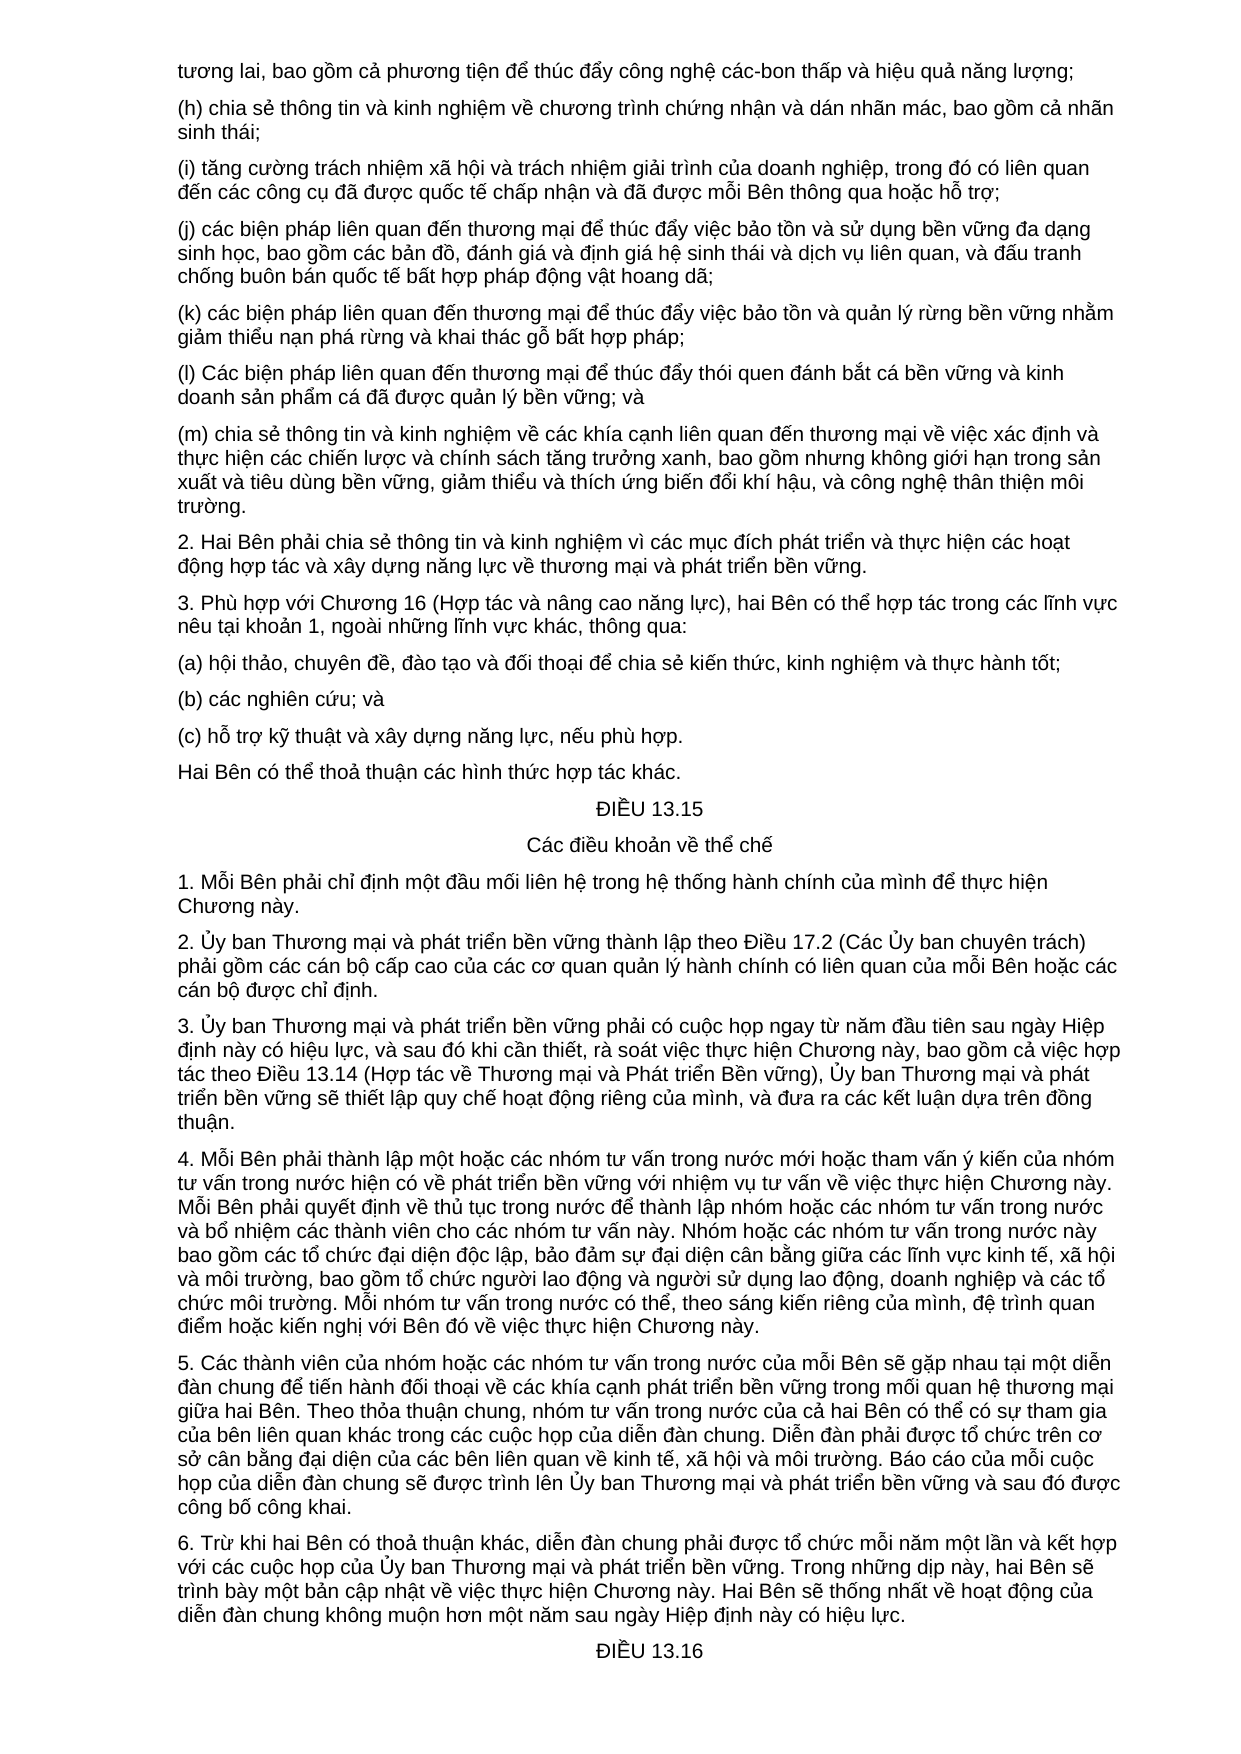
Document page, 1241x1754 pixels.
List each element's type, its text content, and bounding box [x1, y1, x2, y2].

text 4. Mỗi Bên phải thành lập một hoặc các nhóm tư vấn trong nước mới hoặc tham vấn ý kiến của nhóm tư vấn trong nước hiện có về phát triển bền vững với nhiệm vụ tư vấn về việc thực hiện Chương này. Mỗi Bên phải quyết định về thủ tục trong nước để thành lập nhóm hoặc các nhóm tư vấn trong nước và bổ nhiệm các thành viên cho các nhóm tư vấn này. Nhóm hoặc các nhóm tư vấn trong nước này bao gồm các tổ chức đại diện độc lập, bảo đảm sự đại diện cân bằng giữa các lĩnh vực kinh tế, xã hội và môi trường, bao gồm tổ chức người lao động và người sử dụng lao động, doanh nghiệp và các tổ chức môi trường. Mỗi nhóm tư vấn trong nước có thể, theo sáng kiến riêng của mình, đệ trình quan điểm hoặc kiến nghị với Bên đó về việc thực hiện Chương này. [177, 1147, 1122, 1338]
text (i) tăng cường trách nhiệm xã hội và trách nhiệm giải trình của doanh nghiệp, trong đó có liên quan đến các công cụ đã được quốc tế chấp nhận và đã được mỗi Bên thông qua hoặc hỗ trợ; [177, 156, 1122, 204]
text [177, 59, 1122, 83]
text 3. Phù hợp với Chương 16 (Hợp tác và nâng cao năng lực), hai Bên có thể hợp tác trong các lĩnh vực nêu tại khoản 1, ngoài những lĩnh vực khác, thông qua: [177, 590, 1122, 638]
text 1. Mỗi Bên phải chỉ định một đầu mối liên hệ trong hệ thống hành chính của mình để thực hiện Chương này. [177, 869, 1122, 917]
text (j) các biện pháp liên quan đến thương mại để thúc đẩy việc bảo tồn và sử dụng bền vững đa dạng sinh học, bao gồm các bản đồ, đánh giá và định giá hệ sinh thái và dịch vụ liên quan, và đấu tranh chống buôn bán quốc tế bất hợp pháp động vật hoang dã; [177, 216, 1122, 288]
text (m) chia sẻ thông tin và kinh nghiệm về các khía cạnh liên quan đến thương mại về việc xác định và thực hiện các chiến lược và chính sách tăng trưởng xanh, bao gồm nhưng không giới hạn trong sản xuất và tiêu dùng bền vững, giảm thiểu và thích ứng biến đổi khí hậu, và công nghệ thân thiện môi trường. [177, 422, 1122, 517]
text 2. Hai Bên phải chia sẻ thông tin và kinh nghiệm vì các mục đích phát triển và thực hiện các hoạt động hợp tác và xây dựng năng lực về thương mại và phát triển bền vững. [177, 530, 1122, 578]
text (h) chia sẻ thông tin và kinh nghiệm về chương trình chứng nhận và dán nhãn mác, bao gồm cả nhãn sinh thái; [177, 96, 1122, 143]
text 5. Các thành viên của nhóm hoặc các nhóm tư vấn trong nước của mỗi Bên sẽ gặp nhau tại một diễn đàn chung để tiến hành đối thoại về các khía cạnh phát triển bền vững trong mối quan hệ thương mại giữa hai Bên. Theo thỏa thuận chung, nhóm tư vấn trong nước của cả hai Bên có thể có sự tham gia của bên liên quan khác trong các cuộc họp của diễn đàn chung. Diễn đàn phải được tổ chức trên cơ sở cân bằng đại diện của các bên liên quan về kinh tế, xã hội và môi trường. Báo cáo của mỗi cuộc họp của diễn đàn chung sẽ được trình lên Ủy ban Thương mại và phát triển bền vững và sau đó được công bố công khai. [177, 1351, 1122, 1518]
text (a) hội thảo, chuyên đề, đào tạo và đối thoại để chia sẻ kiến thức, kinh nghiệm và thực hành tốt; [177, 651, 1122, 675]
text Các điều khoản về thể chế [177, 833, 1122, 857]
text Hai Bên có thể thoả thuận các hình thức hợp tác khác. [177, 760, 1122, 784]
text ĐIỀU 13.15 [177, 797, 1122, 821]
text 6. Trừ khi hai Bên có thoả thuận khác, diễn đàn chung phải được tổ chức mỗi năm một lần và kết hợp với các cuộc họp của Ủy ban Thương mại và phát triển bền vững. Trong những dịp này, hai Bên sẽ trình bày một bản cập nhật về việc thực hiện Chương này. Hai Bên sẽ thống nhất về hoạt động của diễn đàn chung không muộn hơn một năm sau ngày Hiệp định này có hiệu lực. [177, 1531, 1122, 1627]
text 2. Ủy ban Thương mại và phát triển bền vững thành lập theo Điều 17.2 (Các Ủy ban chuyên trách) phải gồm các cán bộ cấp cao của các cơ quan quản lý hành chính có liên quan của mỗi Bên hoặc các cán bộ được chỉ định. [177, 930, 1122, 1002]
text (b) các nghiên cứu; và [177, 687, 1122, 711]
text 3. Ủy ban Thương mại và phát triển bền vững phải có cuộc họp ngay từ năm đầu tiên sau ngày Hiệp định này có hiệu lực, và sau đó khi cần thiết, rà soát việc thực hiện Chương này, bao gồm cả việc hợp tác theo Điều 13.14 (Hợp tác về Thương mại và Phát triển Bền vững), Ủy ban Thương mại và phát triển bền vững sẽ thiết lập quy chế hoạt động riêng của mình, và đưa ra các kết luận dựa trên đồng thuận. [177, 1014, 1122, 1134]
text (c) hỗ trợ kỹ thuật và xây dựng năng lực, nếu phù hợp. [177, 724, 1122, 748]
text (k) các biện pháp liên quan đến thương mại để thúc đẩy việc bảo tồn và quản lý rừng bền vững nhằm giảm thiểu nạn phá rừng và khai thác gỗ bất hợp pháp; [177, 301, 1122, 349]
text ĐIỀU 13.16 [177, 1639, 1122, 1663]
text (l) Các biện pháp liên quan đến thương mại để thúc đẩy thói quen đánh bắt cá bền vững và kinh doanh sản phẩm cá đã được quản lý bền vững; và [177, 361, 1122, 409]
